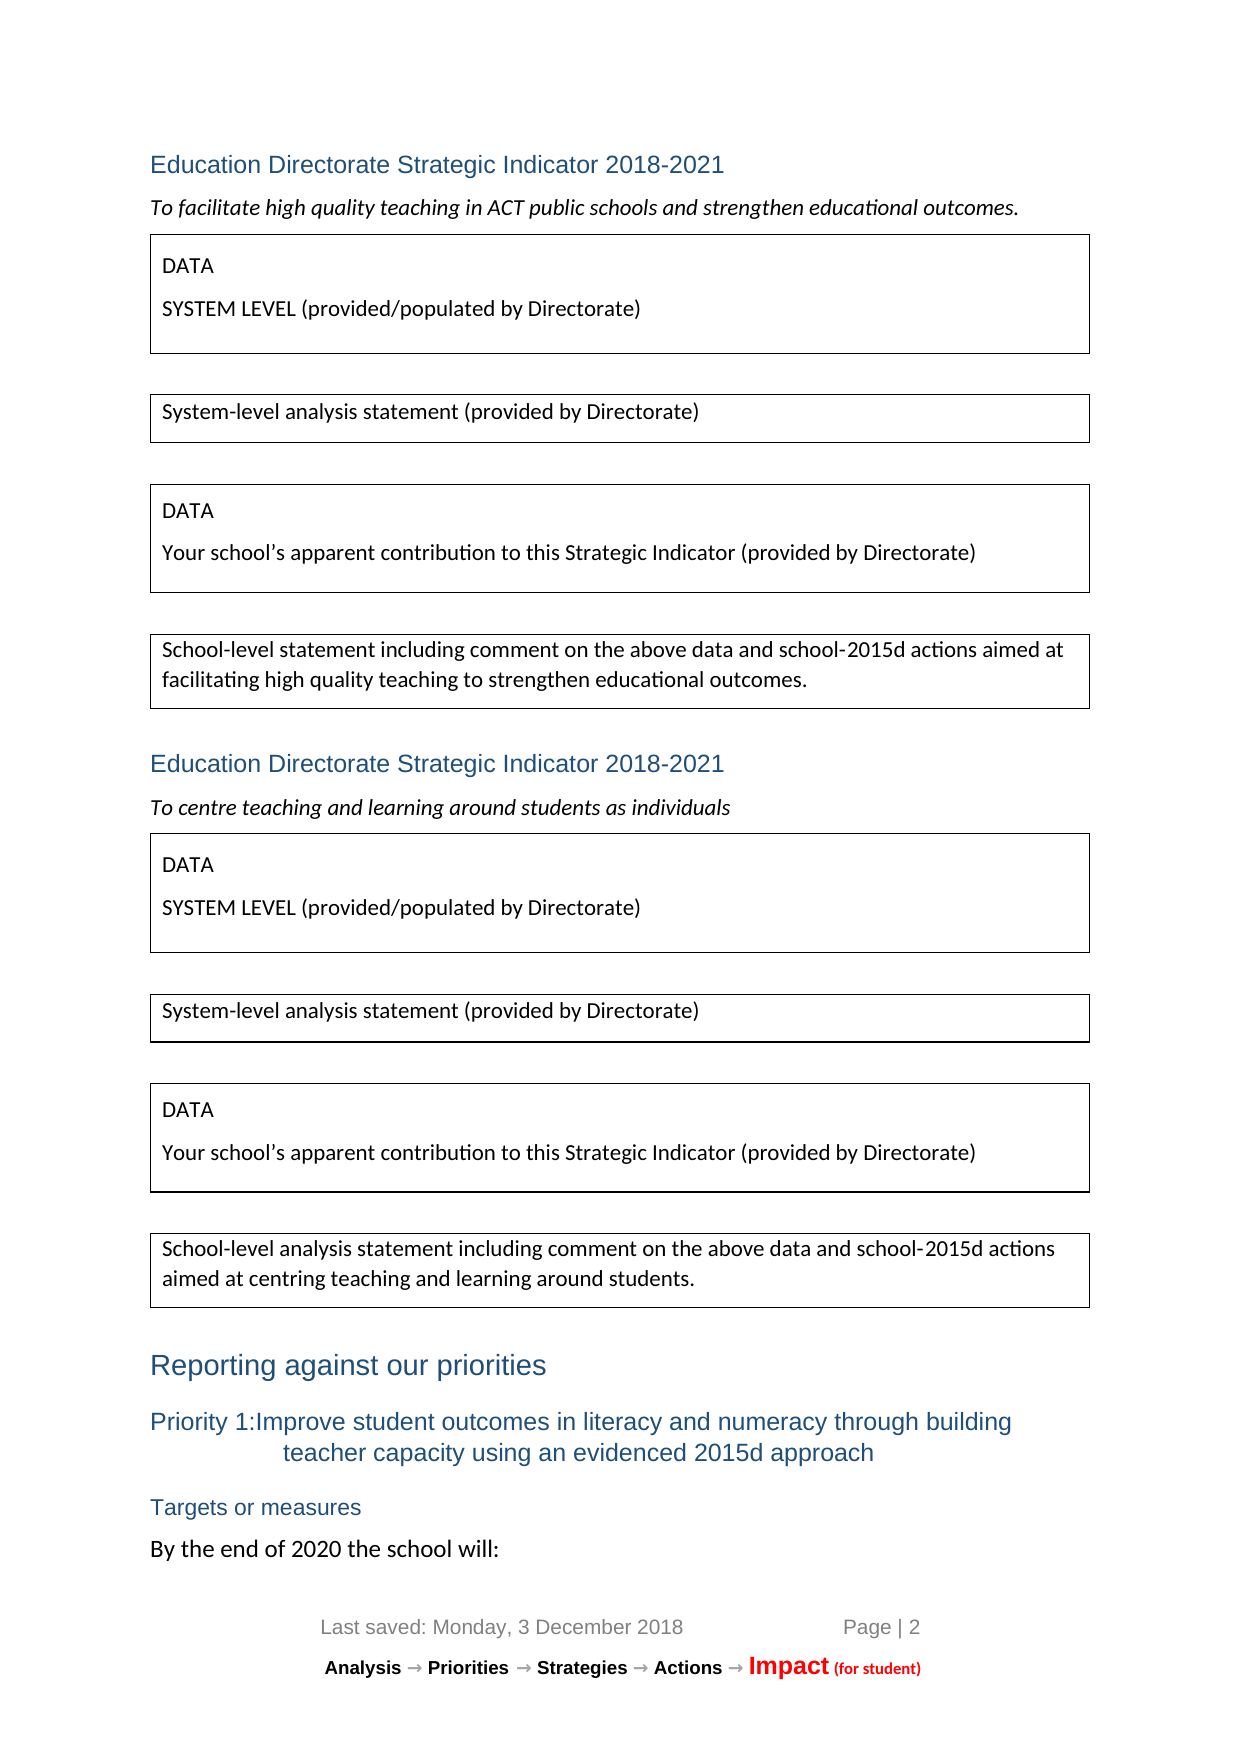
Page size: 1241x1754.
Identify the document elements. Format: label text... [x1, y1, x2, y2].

text By the end of 2020 the school will: [150, 1533, 1090, 1563]
text To facilitate high quality teaching in ACT public schools and strengthen educational outcomes. [150, 193, 1090, 222]
table_header System-level analysis statement (provided by Directorate) [151, 395, 1089, 442]
text To centre teaching and learning around students as individuals [150, 793, 1090, 821]
table_header DATA SYSTEM LEVEL (provided/populated by Directorate) [151, 235, 1089, 353]
subtitle Priority 1:Improve student outcomes in literacy and numeracy through building teacher capacity using an evidenced 2015d approach [150, 1407, 1090, 1467]
table_header School-level statement including comment on the above data and school-2015d actions aimed at facilitating high quality teaching to strengthen educational outcomes. [151, 635, 1089, 708]
table_header DATA Your school’s apparent contribution to this Strategic Indicator (provided by Directorate) [151, 1084, 1089, 1191]
table_header System-level analysis statement (provided by Directorate) [151, 995, 1089, 1041]
subtitle Education Directorate Strategic Indicator 2018-2021 [150, 749, 1090, 778]
table_header School-level analysis statement including comment on the above data and school-2015d actions aimed at centring teaching and learning around students. [151, 1234, 1089, 1307]
subtitle Reporting against our priorities [150, 1348, 1090, 1382]
subtitle Education Directorate Strategic Indicator 2018-2021 [150, 150, 1090, 179]
subtitle Targets or measures [150, 1494, 1090, 1520]
table_header DATA Your school’s apparent contribution to this Strategic Indicator (provided by Directorate) [151, 485, 1089, 592]
table_header DATA SYSTEM LEVEL (provided/populated by Directorate) [151, 834, 1089, 952]
